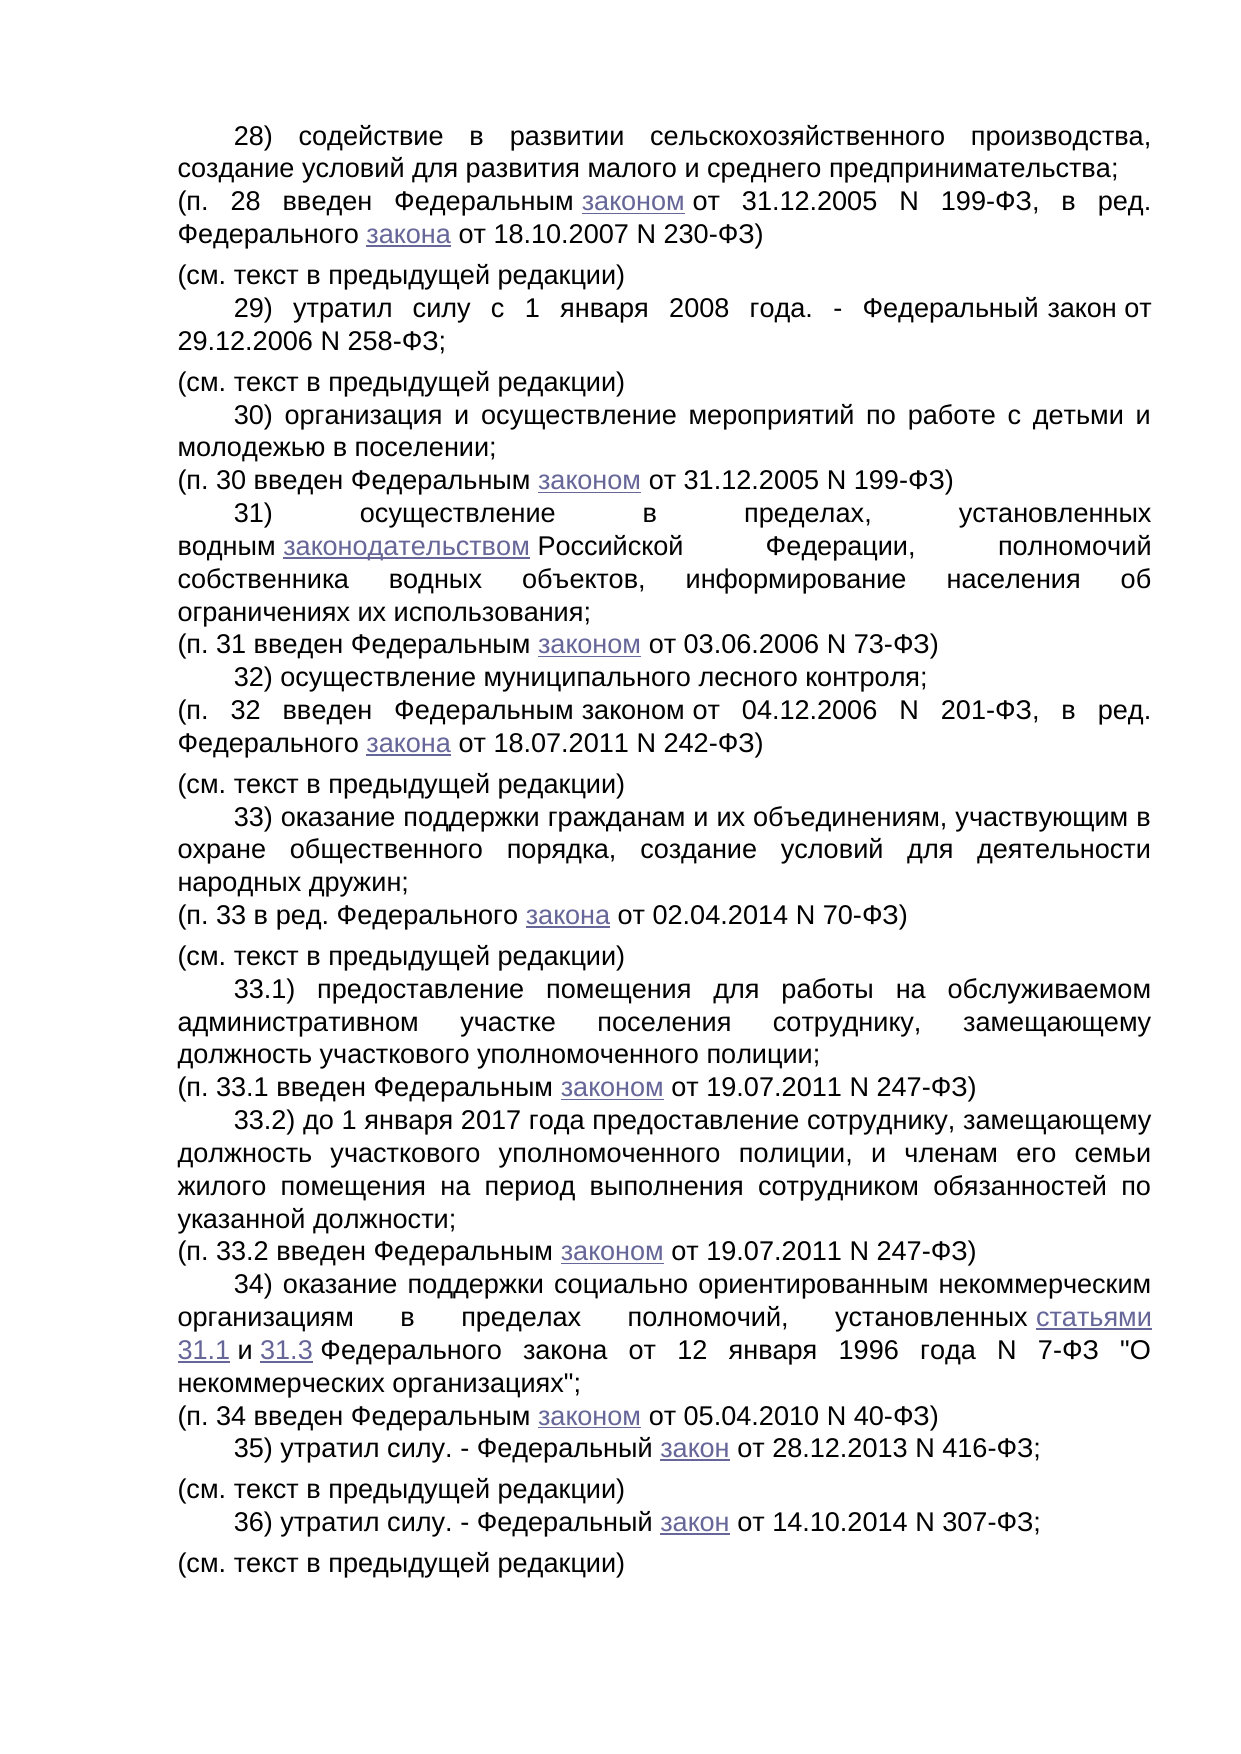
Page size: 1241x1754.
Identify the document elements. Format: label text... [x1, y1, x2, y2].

text (п. 28 введен Федеральным законом от 31.12.2005 N 199-ФЗ, в ред. Федерального закона от 18.10.2007 N 230-ФЗ) [177, 184, 1152, 249]
text (см. текст в предыдущей редакции) [177, 930, 1152, 971]
text (см. текст в предыдущей редакции) [177, 1463, 1152, 1504]
text 30) организация и осуществление мероприятий по работе с детьми и молодежью в поселении; [177, 397, 1152, 463]
text 31) осуществление в пределах, установленных водным законодательством Российской Федерации, полномочий собственника водных объектов, информирование населения об ограничениях их использования; [177, 496, 1152, 627]
text (п. 33.1 введен Федеральным законом от 19.07.2011 N 247-ФЗ) [177, 1070, 1152, 1103]
text 36) утратил силу. - Федеральный закон от 14.10.2014 N 307-ФЗ; [177, 1504, 1152, 1537]
text (см. текст в предыдущей редакции) [177, 356, 1152, 397]
text (см. текст в предыдущей редакции) [177, 758, 1152, 799]
text 33.2) до 1 января 2017 года предоставление сотруднику, замещающему должность участкового уполномоченного полиции, и членам его семьи жилого помещения на период выполнения сотрудником обязанностей по указанной должности; [177, 1103, 1152, 1234]
text (см. текст в предыдущей редакции) [177, 1537, 1152, 1578]
text 33.1) предоставление помещения для работы на обслуживаемом административном участке поселения сотруднику, замещающему должность участкового уполномоченного полиции; [177, 971, 1152, 1070]
text (п. 30 введен Федеральным законом от 31.12.2005 N 199-ФЗ) [177, 463, 1152, 496]
text 29) утратил силу с 1 января 2008 года. - Федеральный закон от 29.12.2006 N 258-ФЗ; [177, 290, 1152, 356]
text 34) оказание поддержки социально ориентированным некоммерческим организациям в пределах полномочий, установленных статьями 31.1 и 31.3 Федерального закона от 12 января 1996 года N 7-ФЗ "О некоммерческих организациях"; [177, 1267, 1152, 1398]
text (п. 33.2 введен Федеральным законом от 19.07.2011 N 247-ФЗ) [177, 1234, 1152, 1267]
text (п. 34 введен Федеральным законом от 05.04.2010 N 40-ФЗ) [177, 1398, 1152, 1431]
text 32) осуществление муниципального лесного контроля; [177, 659, 1152, 692]
text 28) содействие в развитии сельскохозяйственного производства, создание условий для развития малого и среднего предпринимательства; [177, 118, 1152, 184]
text (п. 33 в ред. Федерального закона от 02.04.2014 N 70-ФЗ) [177, 897, 1152, 930]
text 33) оказание поддержки гражданам и их объединениям, участвующим в охране общественного порядка, создание условий для деятельности народных дружин; [177, 799, 1152, 897]
text (п. 31 введен Федеральным законом от 03.06.2006 N 73-ФЗ) [177, 627, 1152, 659]
text (см. текст в предыдущей редакции) [177, 249, 1152, 290]
text (п. 32 введен Федеральным законом от 04.12.2006 N 201-ФЗ, в ред. Федерального закона от 18.07.2011 N 242-ФЗ) [177, 692, 1152, 758]
text 35) утратил силу. - Федеральный закон от 28.12.2013 N 416-ФЗ; [177, 1431, 1152, 1463]
